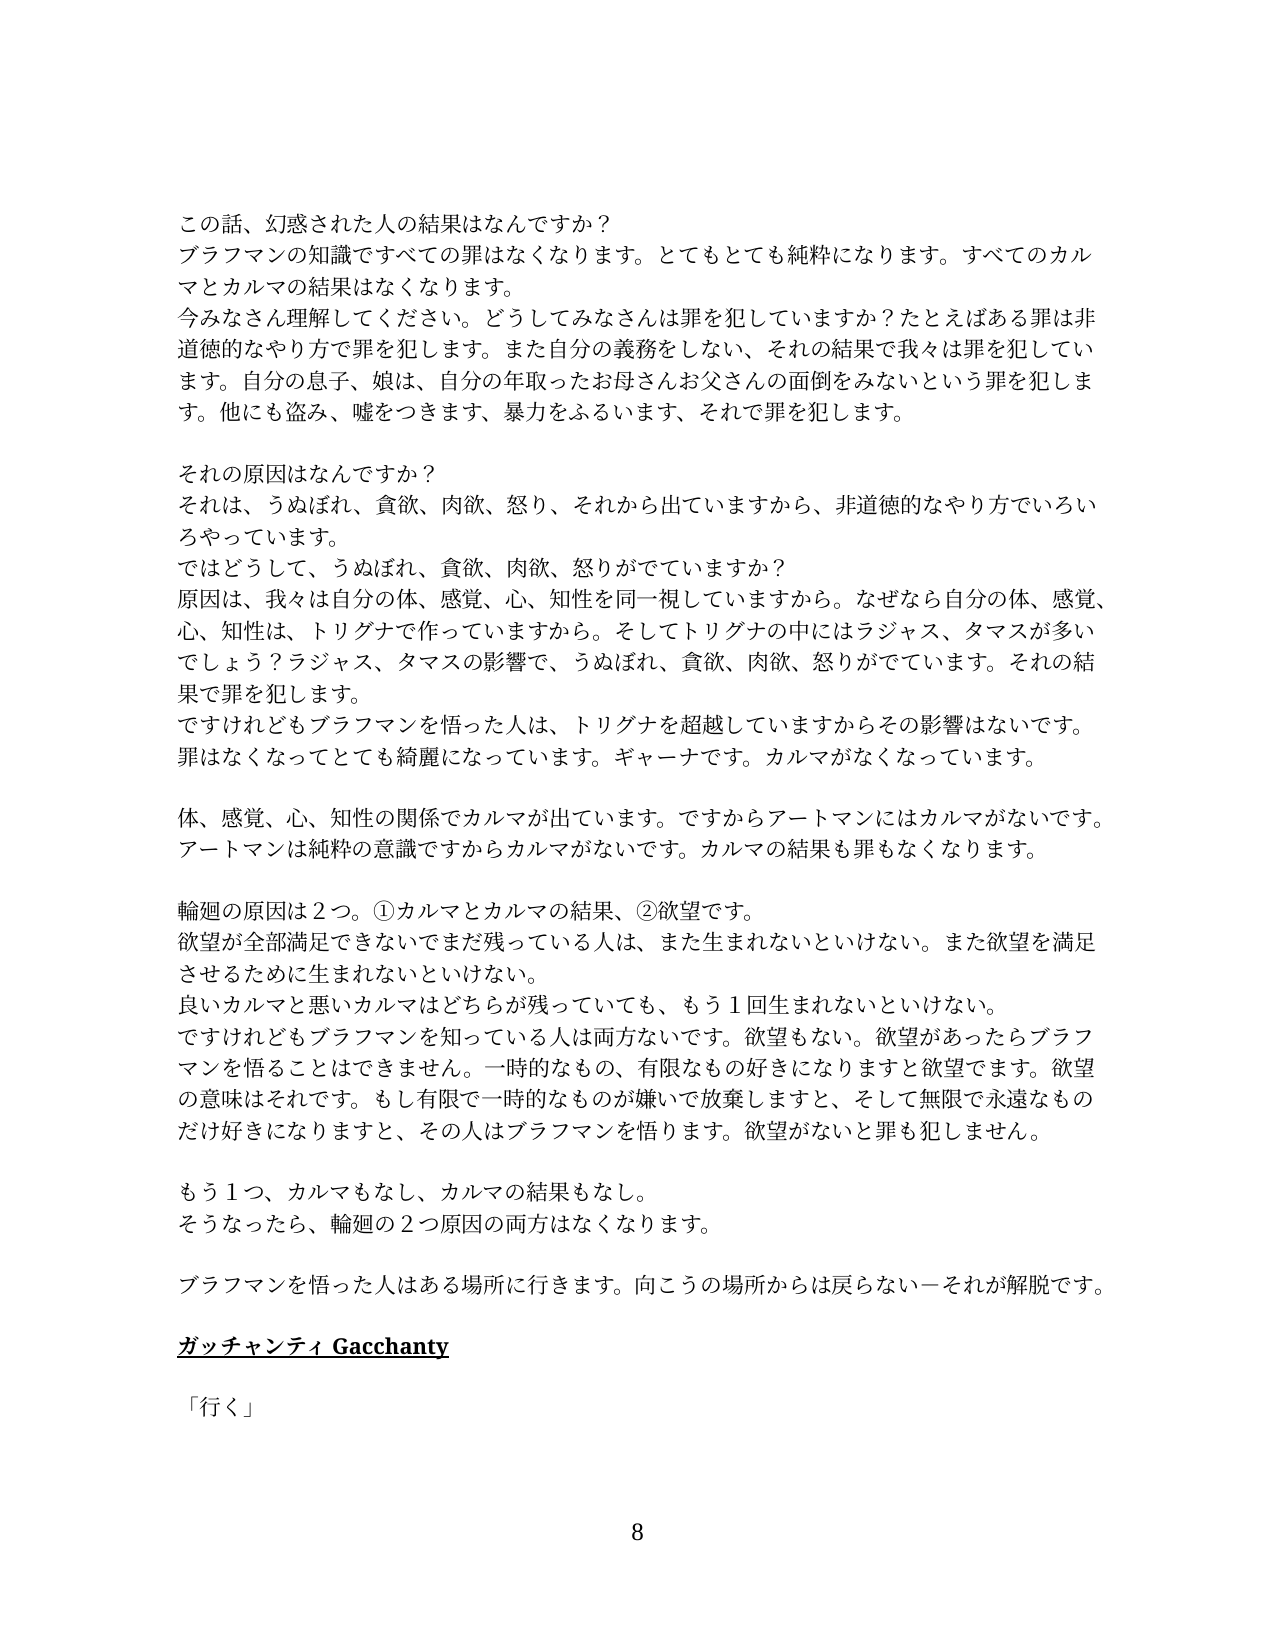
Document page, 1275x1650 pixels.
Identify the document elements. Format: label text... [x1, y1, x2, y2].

text 体、感覚、心、知性の関係でカルマが出ています。ですからアートマンにはカルマがないです。アートマンは純粋の意識ですからカルマがないです。カルマの結果も罪もなくなります。 [177, 801, 1098, 864]
text ですけれどもブラフマンを知っている人は両方ないです。欲望もない。欲望があったらブラフマンを悟ることはできません。一時的なもの、有限なもの好きになりますと欲望でます。欲望の意味はそれです。もし有限で一時的なものが嫌いで放棄しますと、そして無限で永遠なものだけ好きになりますと、その人はブラフマンを悟ります。欲望がないと罪も犯しません。 [177, 1020, 1098, 1146]
text ですけれどもブラフマンを悟った人は、トリグナを超越していますからその影響はないです。罪はなくなってとても綺麗になっています。ギャーナです。カルマがなくなっています。 [177, 708, 1098, 771]
text 良いカルマと悪いカルマはどちらが残っていても、もう１回生まれないといけない。 [177, 988, 1098, 1020]
text 原因は、我々は自分の体、感覚、心、知性を同一視していますから。なぜなら自分の体、感覚、心、知性は、トリグナで作っていますから。そしてトリグナの中にはラジャス、タマスが多いでしょう？ラジャス、タマスの影響で、うぬぼれ、貪欲、肉欲、怒りがでています。それの結果で罪を犯します。 [177, 583, 1098, 708]
text そうなったら、輪廻の２つ原因の両方はなくなります。 [177, 1207, 1098, 1238]
text ガッチャンティGacchanty [177, 1329, 1098, 1361]
text この話、幻惑された人の結果はなんですか？ [177, 207, 1098, 238]
text もう１つ、カルマもなし、カルマの結果もなし。 [177, 1175, 1098, 1207]
text それは、うぬぼれ、貪欲、肉欲、怒り、それから出ていますから、非道徳的なやり方でいろいろやっています。 [177, 488, 1098, 551]
text 輪廻の原因は２つ。①カルマとカルマの結果、②欲望です。 [177, 894, 1098, 925]
text ブラフマンの知識ですべての罪はなくなります。とてもとても純粋になります。すべてのカルマとカルマの結果はなくなります。 [177, 238, 1098, 301]
text ではどうして、うぬぼれ、貪欲、肉欲、怒りがでていますか？ [177, 551, 1098, 583]
text 「行く」 [177, 1391, 1098, 1422]
text ブラフマンを悟った人はある場所に行きます。向こうの場所からは戻らない－それが解脱です。 [177, 1268, 1098, 1299]
text 欲望が全部満足できないでまだ残っている人は、また生まれないといけない。また欲望を満足させるために生まれないといけない。 [177, 925, 1098, 988]
text 今みなさん理解してください。どうしてみなさんは罪を犯していますか？たとえばある罪は非道徳的なやり方で罪を犯します。また自分の義務をしない、それの結果で我々は罪を犯しています。自分の息子、娘は、自分の年取ったお母さんお父さんの面倒をみないという罪を犯します。他にも盗み、嘘をつきます、暴力をふるいます、それで罪を犯します。 [177, 301, 1098, 427]
text それの原因はなんですか？ [177, 457, 1098, 488]
